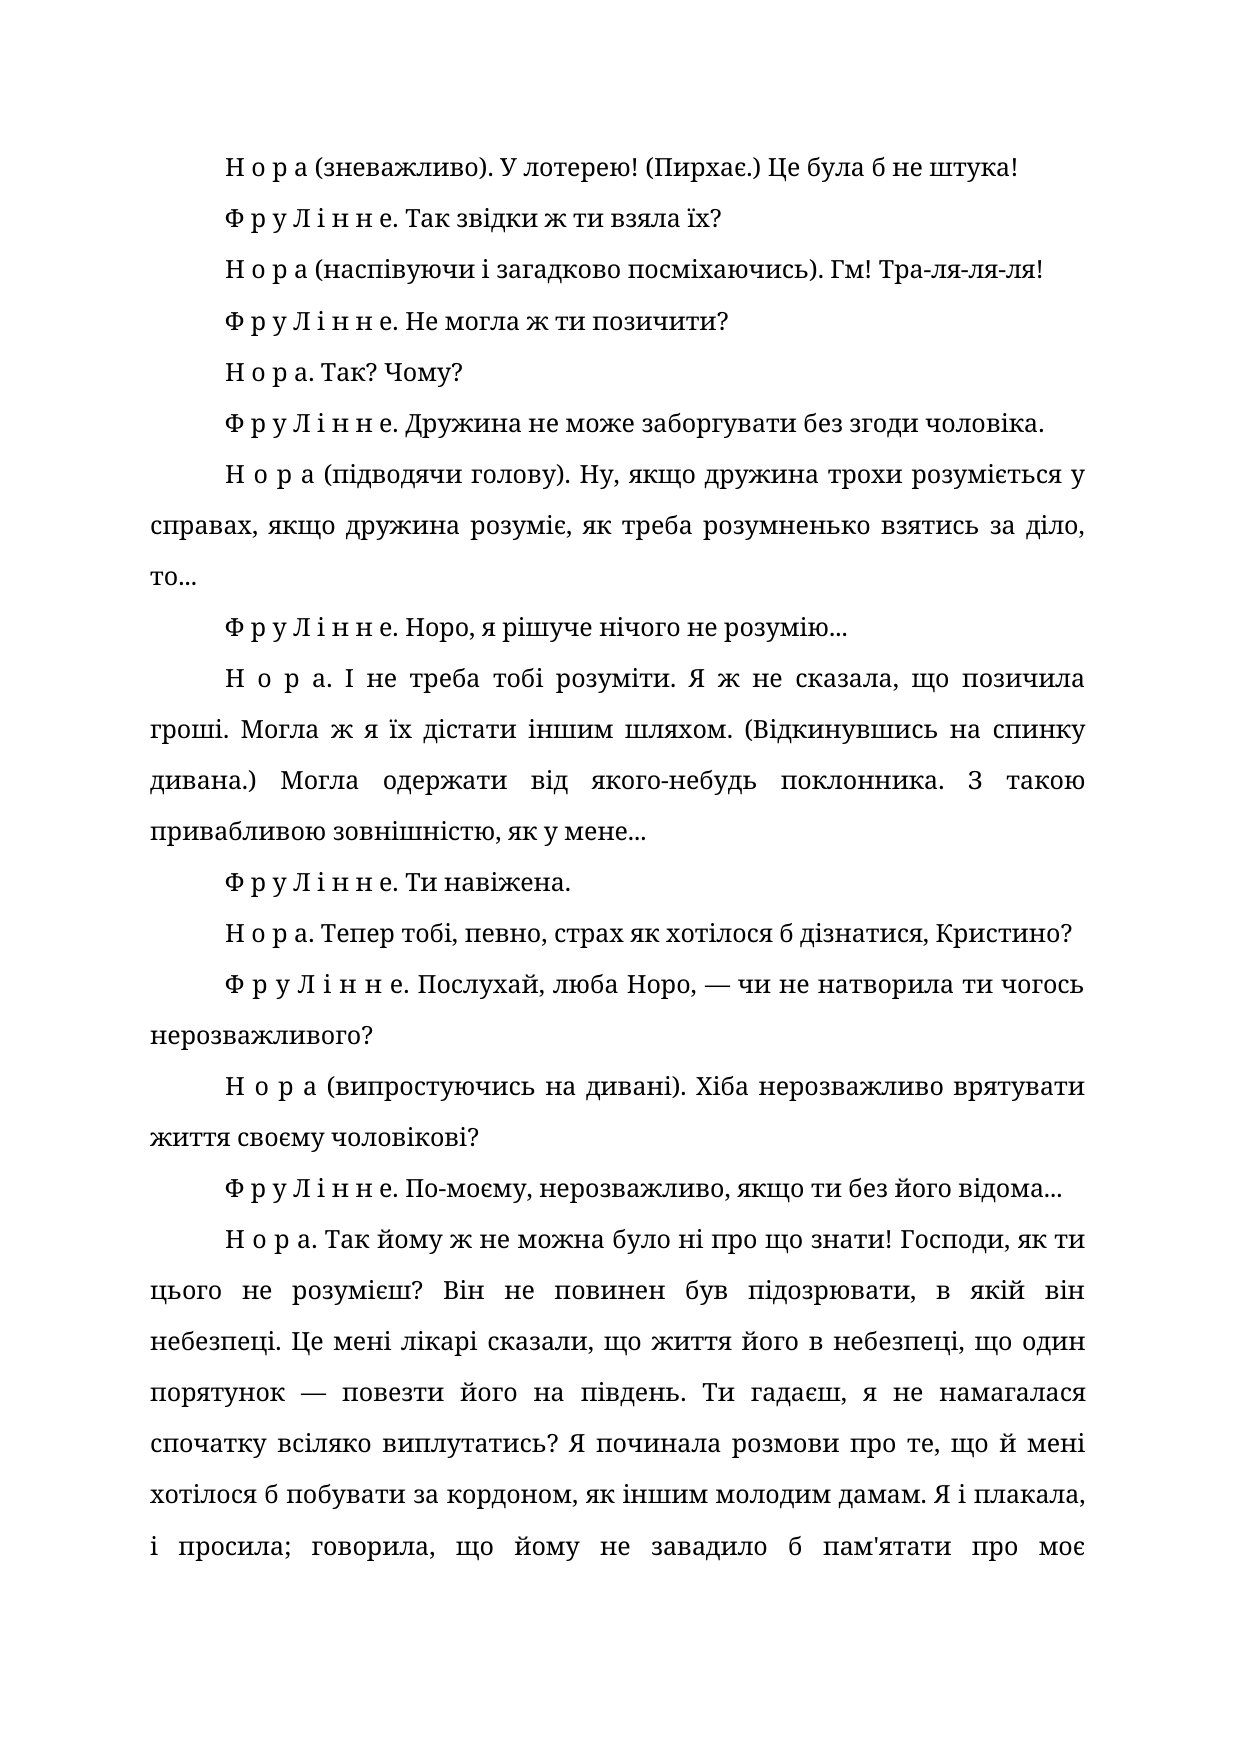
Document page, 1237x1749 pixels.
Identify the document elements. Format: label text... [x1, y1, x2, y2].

text Ф р у Л і н н е. Ти навіжена. [150, 864, 1086, 899]
text Ф р у Л і н н е. По-моєму, нерозважливо, якщо ти без його відома... [150, 1171, 1086, 1205]
text Н о р а (випростуючись на дивані). Хіба нерозважливо врятувати життя своєму чоловікові? [150, 1069, 1086, 1154]
text Н о р а. І не треба тобі розуміти. Я ж не сказала, що позичила гроші. Могла ж я їх дістати іншим шляхом. (Відкинувшись на спинку дивана.) Могла одержати від якого-небудь поклонника. З такою привабливою зовнішністю, як у мене... [150, 660, 1086, 848]
text Н о р а (зневажливо). У лотерею! (Пирхає.) Це була б не штука! [150, 150, 1086, 184]
text Н о р а (наспівуючи і загадково посміхаючись). Гм! Тра-ля-ля-ля! [150, 252, 1086, 286]
text Ф р у Л і н н е. Дружина не може заборгувати без згоди чоловіка. [150, 405, 1086, 439]
text Ф р у Л і н н е. Послухай, люба Норо, — чи не натворила ти чогось нерозважливого? [150, 967, 1086, 1052]
text Ф р у Л і н н е. Норо, я рішуче нічого не розумію... [150, 609, 1086, 643]
text Н о р а. Так? Чому? [150, 354, 1086, 388]
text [150, 1222, 1086, 1562]
text Ф р у Л і н н е. Не могла ж ти позичити? [150, 303, 1086, 337]
text Н о р а (підводячи голову). Ну, якщо дружина трохи розуміється у справах, якщо дружина розуміє, як треба розумненько взятись за діло, то... [150, 456, 1086, 592]
text Ф р у Л і н н е. Так звідки ж ти взяла їх? [150, 201, 1086, 235]
text Н о р а. Тепер тобі, певно, страх як хотілося б дізнатися, Кристино? [150, 916, 1086, 950]
